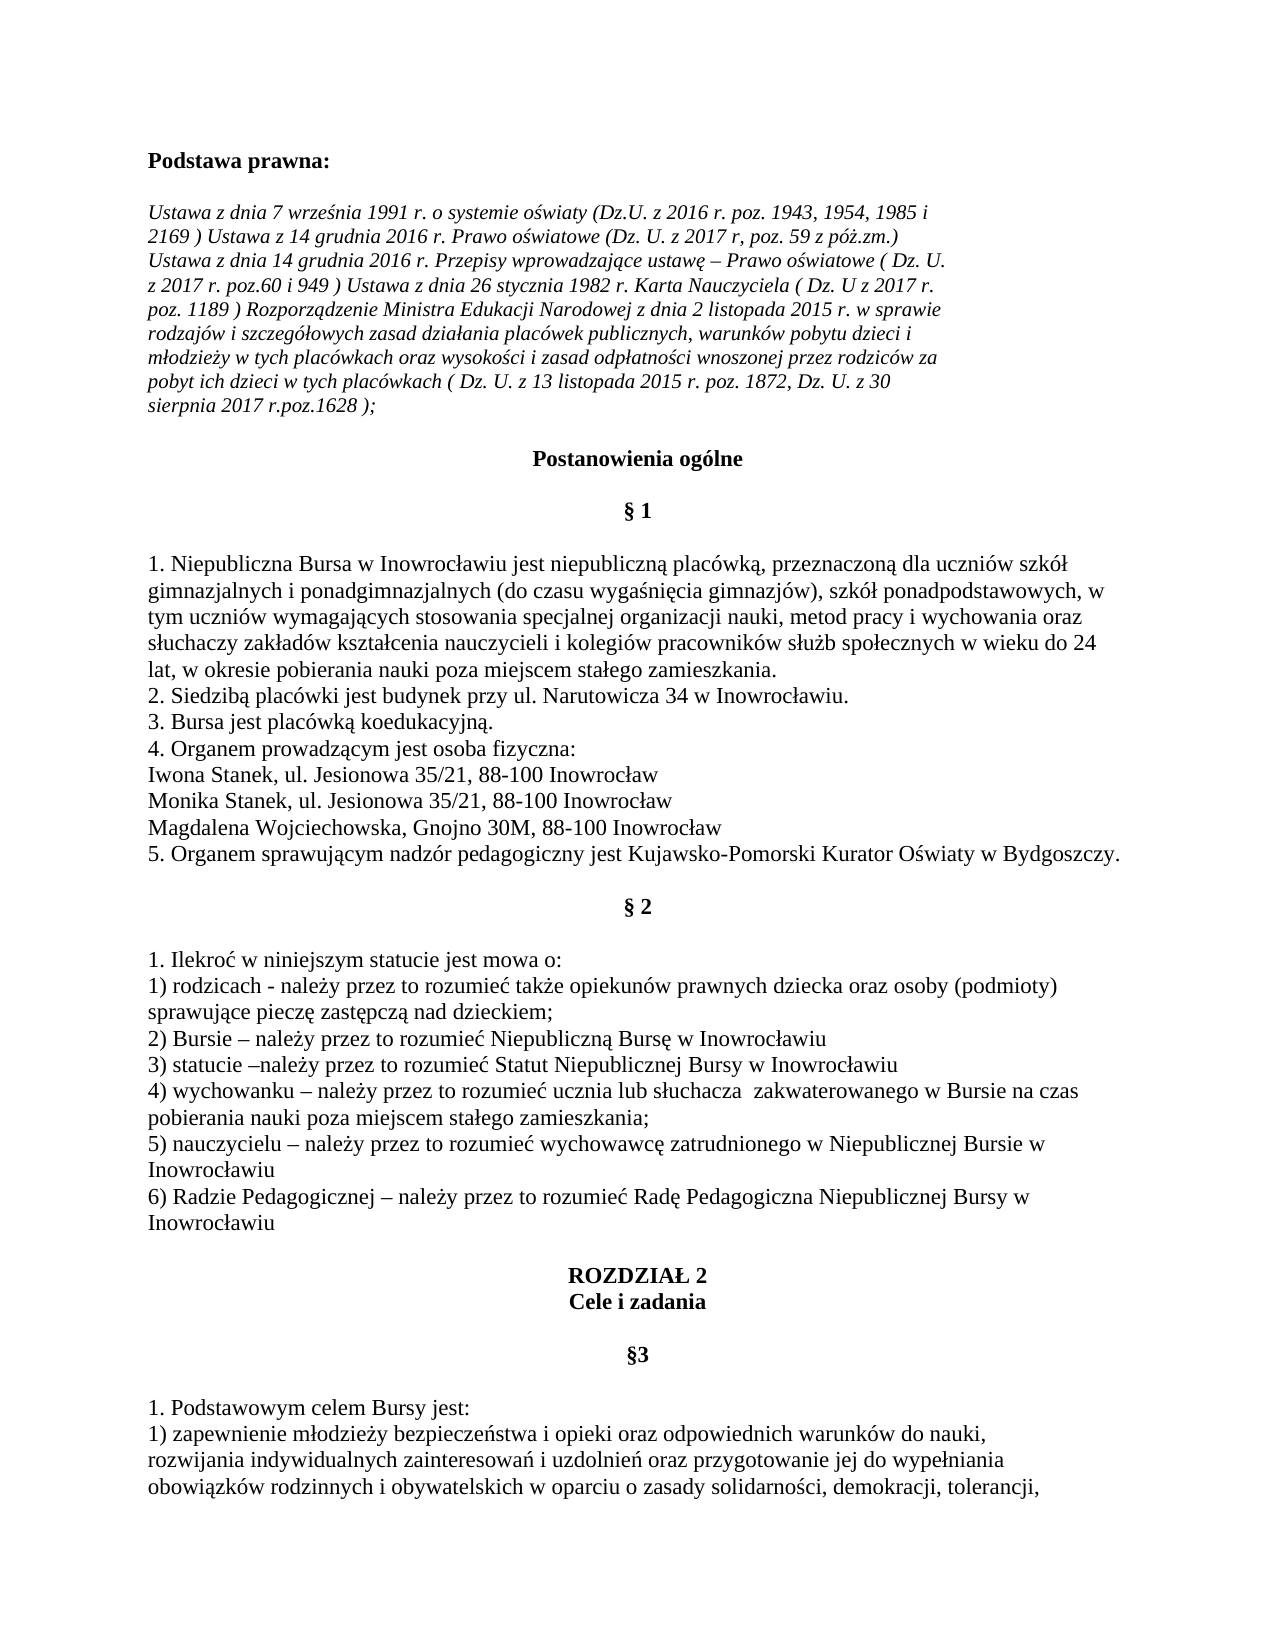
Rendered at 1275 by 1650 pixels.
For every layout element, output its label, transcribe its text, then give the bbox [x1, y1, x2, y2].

text § 1 [148, 498, 1127, 524]
text 3) statucie –należy przez to rozumieć Statut Niepublicznej Bursy w Inowrocławiu [148, 1051, 1127, 1077]
text z 2017 r. poz.60 i 949 ) Ustawa z dnia 26 stycznia 1982 r. Karta Nauczyciela ( Dz. U z 2017 r. [148, 272, 1127, 297]
text Postanowienia ogólne [148, 445, 1127, 471]
text 3. Bursa jest placówką koedukacyjną. [148, 708, 1127, 735]
text Podstawa prawna: [148, 148, 1127, 174]
text 2) Bursie – należy przez to rozumieć Niepubliczną Bursę w Inowrocławiu [148, 1025, 1127, 1051]
text poz. 1189 ) Rozporządzenie Ministra Edukacji Narodowej z dnia 2 listopada 2015 r. w sprawie [148, 297, 1127, 321]
text rodzajów i szczegółowych zasad działania placówek publicznych, warunków pobytu dzieci i [148, 321, 1127, 345]
text 6) Radzie Pedagogicznej – należy przez to rozumieć Radę Pedagogiczna Niepublicznej Bursy w Inowrocławiu [148, 1183, 1127, 1236]
text obowiązków rodzinnych i obywatelskich w oparciu o zasady solidarności, demokracji, tolerancji, [148, 1473, 1127, 1499]
text 4. Organem prowadzącym jest osoba fizyczna: [148, 735, 1127, 761]
text Ustawa z dnia 7 września 1991 r. o systemie oświaty (Dz.U. z 2016 r. poz. 1943, 1954, 1985 i [148, 200, 1127, 224]
text sierpnia 2017 r.poz.1628 ); [148, 393, 1127, 417]
text Ustawa z dnia 14 grudnia 2016 r. Przepisy wprowadzające ustawę – Prawo oświatowe ( Dz. U. [148, 248, 1127, 272]
text ROZDZIAŁ 2 [148, 1262, 1127, 1288]
text 1. Podstawowym celem Bursy jest: [148, 1394, 1127, 1420]
text pobyt ich dzieci w tych placówkach ( Dz. U. z 13 listopada 2015 r. poz. 1872, Dz. U. z 30 [148, 369, 1127, 393]
text 2169 ) Ustawa z 14 grudnia 2016 r. Prawo oświatowe (Dz. U. z 2017 r, poz. 59 z póż.zm.) [148, 224, 1127, 248]
text 2. Siedzibą placówki jest budynek przy ul. Narutowicza 34 w Inowrocławiu. [148, 682, 1127, 708]
text rozwijania indywidualnych zainteresowań i uzdolnień oraz przygotowanie jej do wypełniania [148, 1446, 1127, 1473]
text § 2 [148, 893, 1127, 919]
text 4) wychowanku – należy przez to rozumieć ucznia lub słuchacza zakwaterowanego w Bursie na czas pobierania nauki poza miejscem stałego zamieszkania; [148, 1077, 1127, 1130]
text Monika Stanek, ul. Jesionowa 35/21, 88-100 Inowrocław [148, 787, 1127, 814]
text Cele i zadania [148, 1288, 1127, 1314]
text 1) rodzicach - należy przez to rozumieć także opiekunów prawnych dziecka oraz osoby (podmioty) sprawujące pieczę zastępczą nad dzieckiem; [148, 972, 1127, 1025]
text Iwona Stanek, ul. Jesionowa 35/21, 88-100 Inowrocław [148, 761, 1127, 787]
text Magdalena Wojciechowska, Gnojno 30M, 88-100 Inowrocław [148, 814, 1127, 840]
text §3 [148, 1341, 1127, 1367]
text 1. Ilekroć w niniejszym statucie jest mowa o: [148, 946, 1127, 972]
text 1. Niepubliczna Bursa w Inowrocławiu jest niepubliczną placówką, przeznaczoną dla uczniów szkół gimnazjalnych i ponadgimnazjalnych (do czasu wygaśnięcia gimnazjów), szkół ponadpodstawowych, w tym uczniów wymagających stosowania specjalnej organizacji nauki, metod pracy i wychowania oraz słuchaczy zakładów kształcenia nauczycieli i kolegiów pracowników służb społecznych w wieku do 24 lat, w okresie pobierania nauki poza miejscem stałego zamieszkania. [148, 550, 1127, 682]
text 5. Organem sprawującym nadzór pedagogiczny jest Kujawsko-Pomorski Kurator Oświaty w Bydgoszczy. [148, 840, 1127, 867]
text młodzieży w tych placówkach oraz wysokości i zasad odpłatności wnoszonej przez rodziców za [148, 345, 1127, 369]
text 1) zapewnienie młodzieży bezpieczeństwa i opieki oraz odpowiednich warunków do nauki, [148, 1420, 1127, 1446]
text 5) nauczycielu – należy przez to rozumieć wychowawcę zatrudnionego w Niepublicznej Bursie w Inowrocławiu [148, 1130, 1127, 1183]
